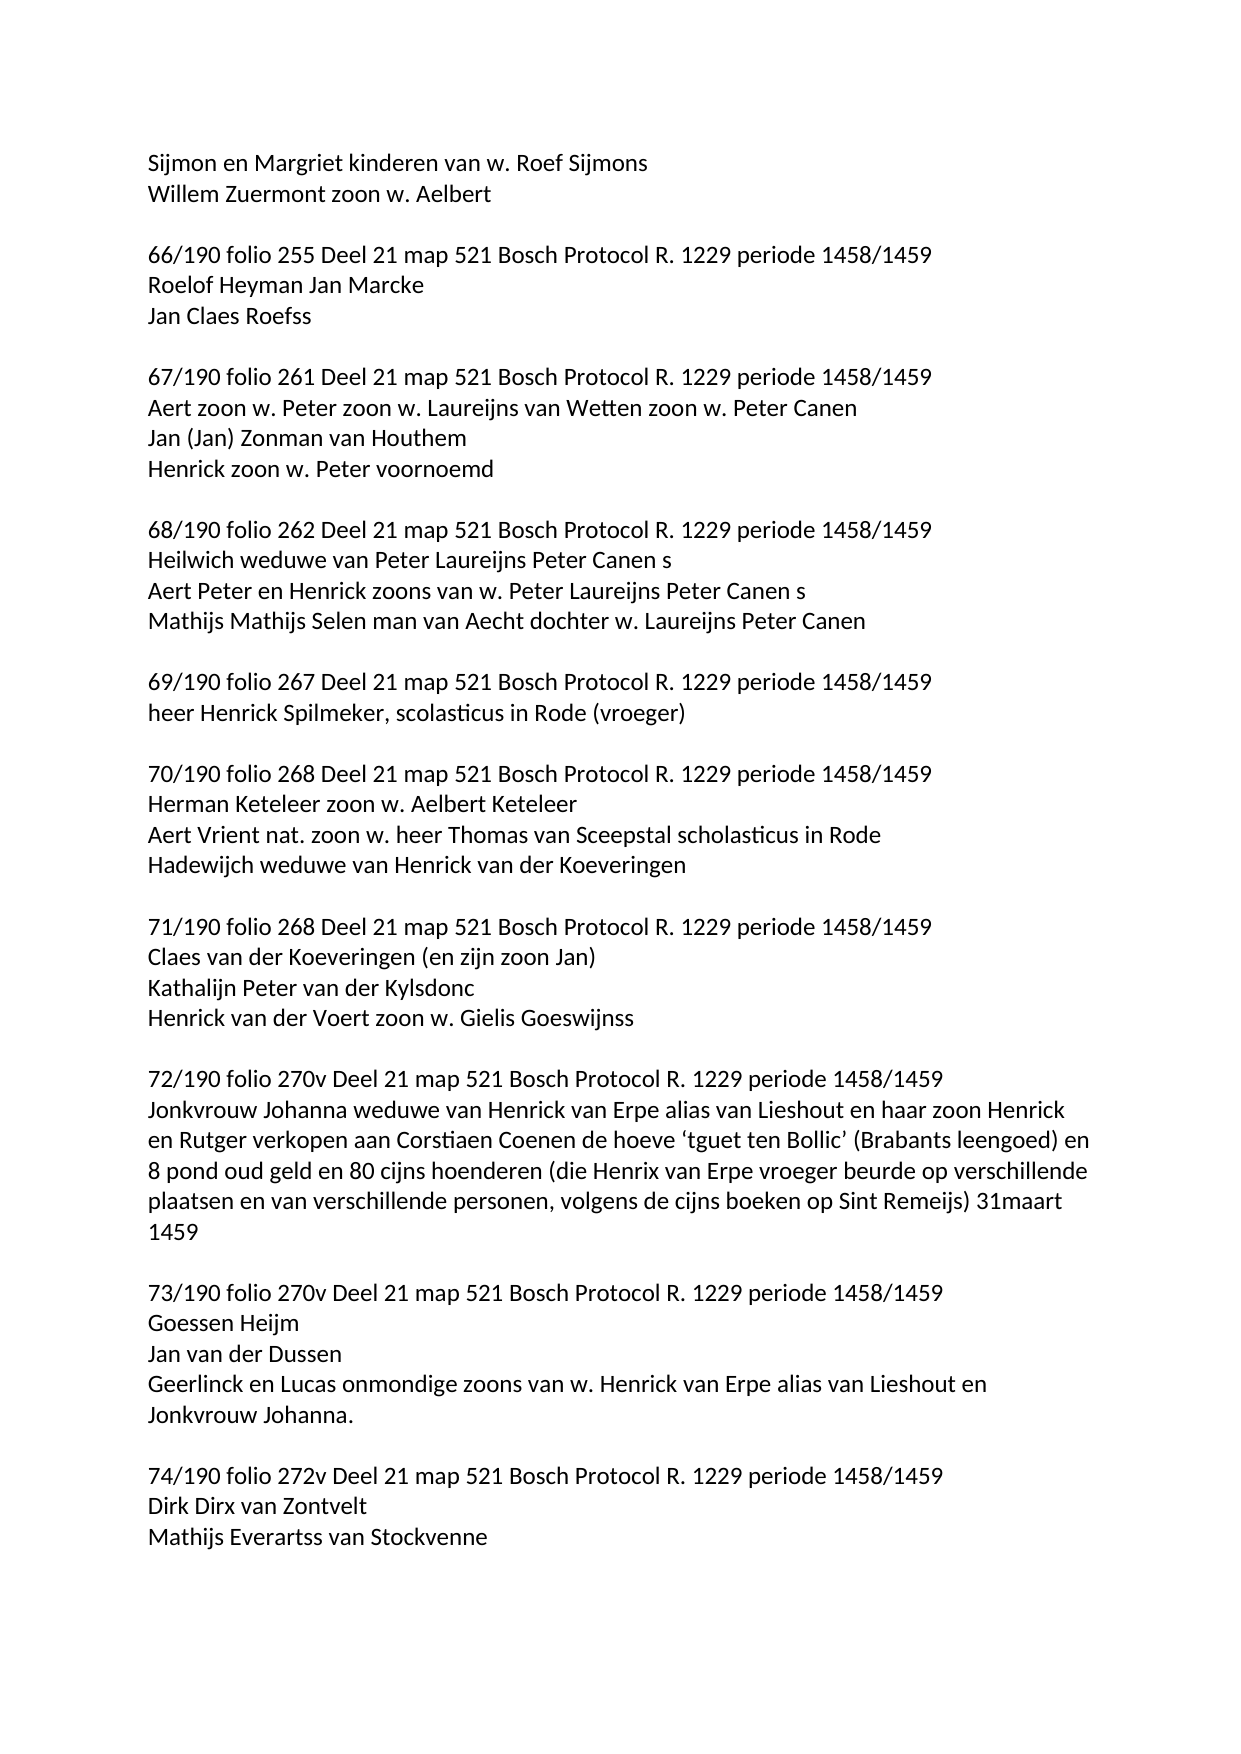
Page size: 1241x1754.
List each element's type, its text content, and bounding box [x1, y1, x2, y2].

text 71/190 folio 268 Deel 21 map 521 Bosch Protocol R. 1229 periode 1458/1459 [148, 911, 1093, 941]
text Sijmon en Margriet kinderen van w. Roef Sijmons [148, 148, 1093, 178]
text Mathijs Mathijs Selen man van Aecht dochter w. Laureijns Peter Canen [148, 605, 1093, 636]
text Kathalijn Peter van der Kylsdonc [148, 972, 1093, 1002]
text Herman Keteleer zoon w. Aelbert Keteleer [148, 788, 1093, 819]
text Jan van der Dussen [148, 1338, 1093, 1368]
text Henrick van der Voert zoon w. Gielis Goeswijnss [148, 1002, 1093, 1033]
text 66/190 folio 255 Deel 21 map 521 Bosch Protocol R. 1229 periode 1458/1459 [148, 239, 1093, 270]
text Geerlinck en Lucas onmondige zoons van w. Henrick van Erpe alias van Lieshout en Jonkvrouw Johanna. [148, 1368, 1093, 1429]
text Goessen Heijm [148, 1307, 1093, 1338]
text Henrick zoon w. Peter voornoemd [148, 453, 1093, 483]
text Mathijs Everartss van Stockvenne [148, 1521, 1093, 1552]
text 67/190 folio 261 Deel 21 map 521 Bosch Protocol R. 1229 periode 1458/1459 [148, 361, 1093, 392]
text heer Henrick Spilmeker, scolasticus in Rode (vroeger) [148, 697, 1093, 727]
text 69/190 folio 267 Deel 21 map 521 Bosch Protocol R. 1229 periode 1458/1459 [148, 666, 1093, 697]
text Aert Peter en Henrick zoons van w. Peter Laureijns Peter Canen s [148, 575, 1093, 605]
text 74/190 folio 272v Deel 21 map 521 Bosch Protocol R. 1229 periode 1458/1459 [148, 1460, 1093, 1491]
text 68/190 folio 262 Deel 21 map 521 Bosch Protocol R. 1229 periode 1458/1459 [148, 514, 1093, 544]
text Jan Claes Roefss [148, 300, 1093, 331]
text Jan (Jan) Zonman van Houthem [148, 422, 1093, 453]
text 70/190 folio 268 Deel 21 map 521 Bosch Protocol R. 1229 periode 1458/1459 [148, 758, 1093, 788]
text Hadewijch weduwe van Henrick van der Koeveringen [148, 849, 1093, 880]
text Aert Vrient nat. zoon w. heer Thomas van Sceepstal scholasticus in Rode [148, 819, 1093, 849]
text Aert zoon w. Peter zoon w. Laureijns van Wetten zoon w. Peter Canen [148, 392, 1093, 422]
text 73/190 folio 270v Deel 21 map 521 Bosch Protocol R. 1229 periode 1458/1459 [148, 1277, 1093, 1307]
text Willem Zuermont zoon w. Aelbert [148, 178, 1093, 209]
text Dirk Dirx van Zontvelt [148, 1491, 1093, 1521]
text Claes van der Koeveringen (en zijn zoon Jan) [148, 941, 1093, 972]
text 72/190 folio 270v Deel 21 map 521 Bosch Protocol R. 1229 periode 1458/1459 [148, 1063, 1093, 1094]
text Jonkvrouw Johanna weduwe van Henrick van Erpe alias van Lieshout en haar zoon Henrick en Rutger verkopen aan Corstiaen Coenen de hoeve ‘tguet ten Bollic’ (Brabants leengoed) en 8 pond oud geld en 80 cijns hoenderen (die Henrix van Erpe vroeger beurde op verschillende plaatsen en van verschillende personen, volgens de cijns boeken op Sint Remeijs) 31maart 1459 [148, 1094, 1093, 1246]
text Roelof Heyman Jan Marcke [148, 270, 1093, 300]
text Heilwich weduwe van Peter Laureijns Peter Canen s [148, 544, 1093, 575]
